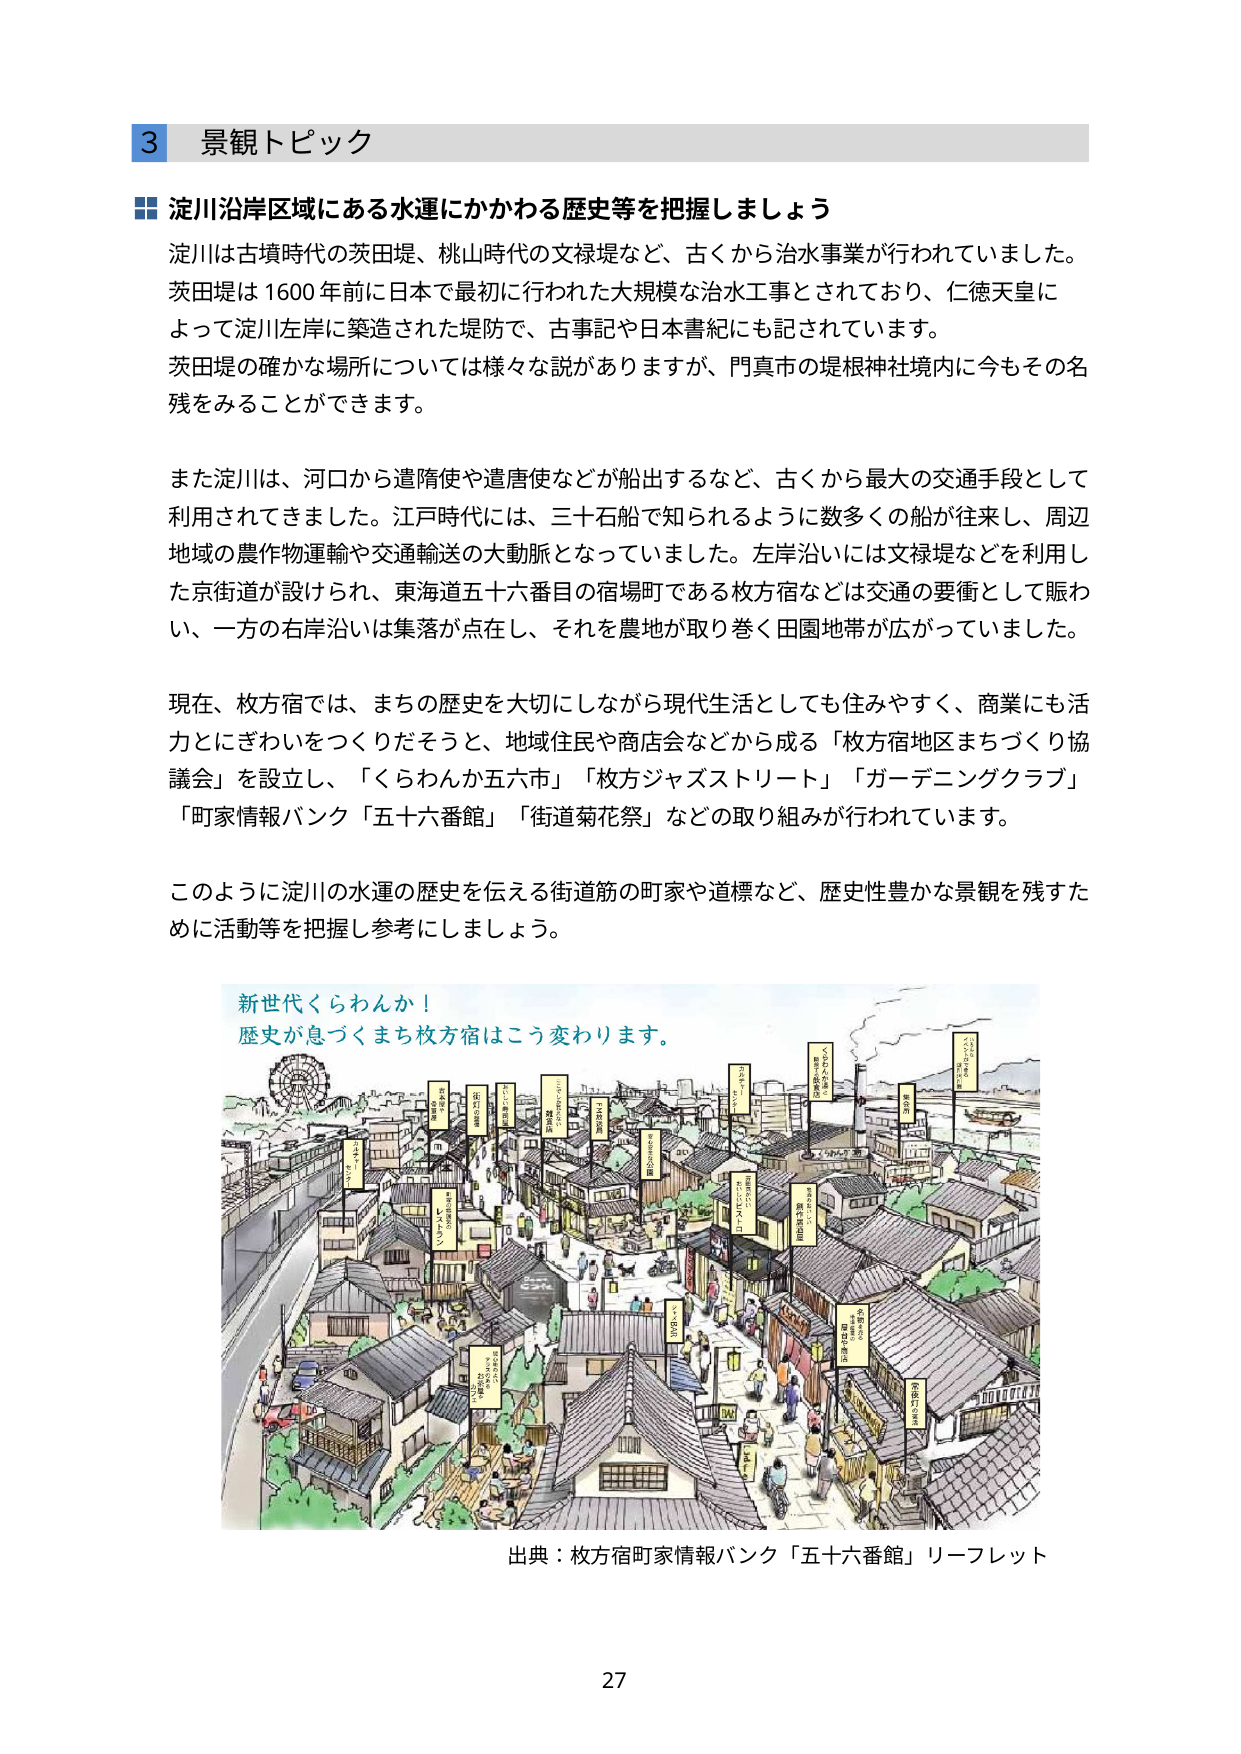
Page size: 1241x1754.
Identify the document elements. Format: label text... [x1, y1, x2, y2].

text このように淀川の水運の歴史を伝える街道筋の町家や道標など、歴史性豊かな景観を残すために活動等を把握し参考にしましょう。 [169, 872, 1092, 947]
text 茨田堤は1600年前に日本で最初に行われた大規模な治水工事とされており、仁徳天皇によって淀川左岸に築造された堤防で、古事記や日本書紀にも記されています。 [169, 272, 1092, 347]
text 淀川沿岸区域にある水運にかかわる歴史等を把握しましょう [169, 189, 1092, 227]
text また淀川は、河口から遣隋使や遣唐使などが船出するなど、古くから最大の交通手段として利用されてきました。江戸時代には、三十石船で知られるように数多くの船が往来し、周辺地域の農作物運輸や交通輸送の大動脈となっていました。左岸沿いには文禄堤などを利用した京街道が設けられ、東海道五十六番目の宿場町である枚方宿などは交通の要衝として賑わい、一方の右岸沿いは集落が点在し、それを農地が取り巻く田園地帯が広がっていました。 [169, 459, 1092, 647]
text 茨田堤の確かな場所については様々な説がありますが、門真市の堤根神社境内に今もその名残をみることができます。 [169, 347, 1092, 422]
text 現在、枚方宿では、まちの歴史を大切にしながら現代生活としても住みやすく、商業にも活力とにぎわいをつくりだそうと、地域住民や商店会などから成る「枚方宿地区まちづくり協議会」を設立し、「くらわんか五六市」「枚方ジャズストリート」「ガーデニングクラブ」「町家情報バンク「五十六番館」「街道菊花祭」などの取り組みが行われています。 [169, 684, 1092, 834]
text 淀川は古墳時代の茨田堤、桃山時代の文禄堤など、古くから治水事業が行われていました。 [169, 234, 1092, 272]
picture [221, 984, 1040, 1530]
